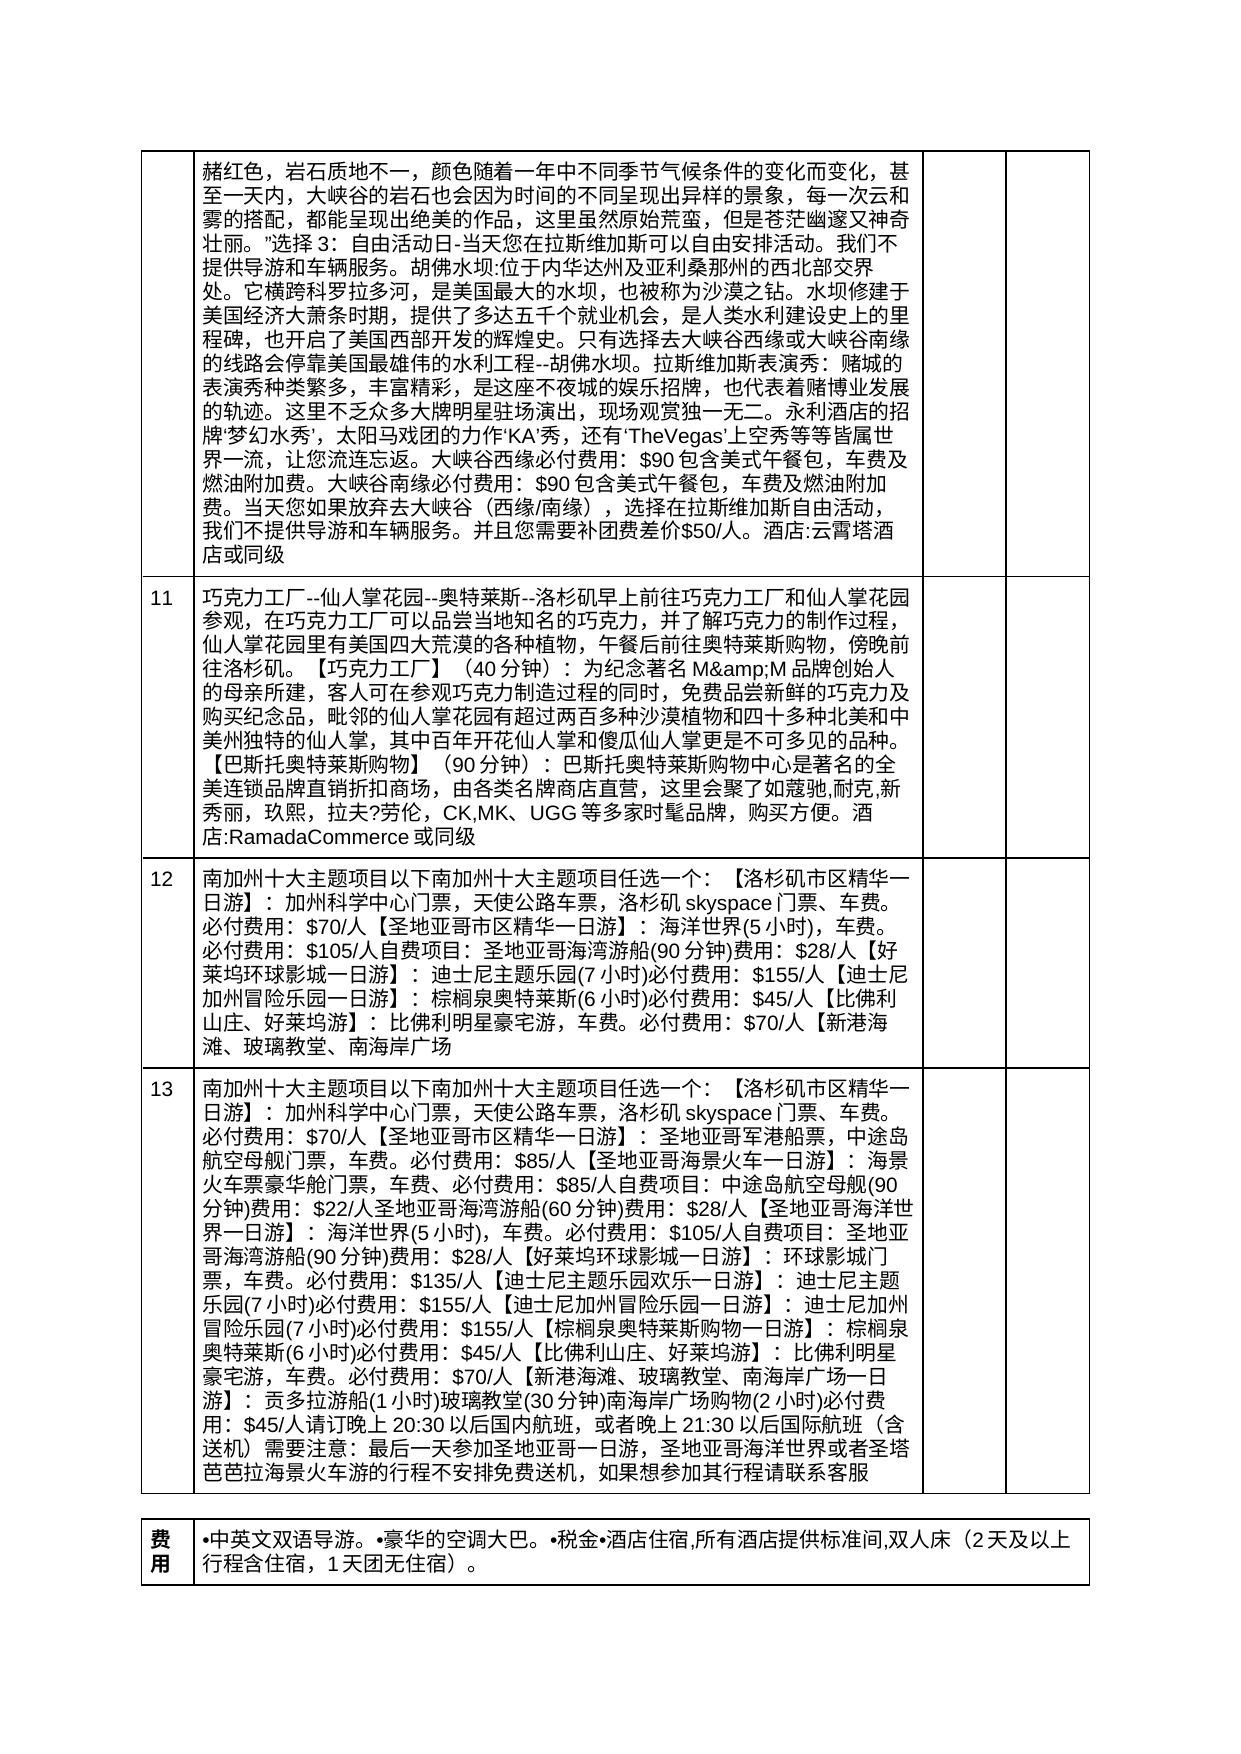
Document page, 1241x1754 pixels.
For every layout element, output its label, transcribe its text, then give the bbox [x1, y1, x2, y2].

table_cell 12 [142, 858, 193, 1067]
table_cell [924, 1069, 1005, 1493]
table_cell 10 [142, 152, 193, 576]
table_cell [1007, 859, 1089, 1067]
table_cell [1007, 1069, 1089, 1493]
table_cell 11 [142, 577, 193, 857]
table_cell [924, 152, 1005, 576]
table_cell [1007, 152, 1089, 576]
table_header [195, 1520, 1089, 1584]
table_cell [1007, 577, 1089, 857]
table_cell 南加州十大主题项目以下南加州十大主题项目任选一个：【洛杉矶市区精华一日游】：加州科学中心门票，天使公路车票，洛杉矶skyspace门票、车费。必付费用：$70/人【圣地亚哥市区精华一日游】：海洋世界(5小时)，车费。必付费用：$105/人自费项目：圣地亚哥海湾游船(90分钟)费用：$28/人【好莱坞环球影城一日游】：迪士尼主题乐园(7小时)必付费用：$155/人【迪士尼加州冒险乐园一日游】：棕榈泉奥特莱斯(6小时)必付费用：$45/人【比佛利山庄、好莱坞游】：比佛利明星豪宅游，车费。必付费用：$70/人【新港海滩、玻璃教堂、南海岸广场 [195, 859, 922, 1067]
table_cell 13 [142, 1068, 193, 1493]
table_cell 南加州十大主题项目以下南加州十大主题项目任选一个：【洛杉矶市区精华一日游】：加州科学中心门票，天使公路车票，洛杉矶skyspace门票、车费。必付费用：$70/人【圣地亚哥市区精华一日游】：圣地亚哥军港船票，中途岛航空母舰门票，车费。必付费用：$85/人【圣地亚哥海景火车一日游】：海景火车票豪华舱门票，车费、必付费用：$85/人自费项目：中途岛航空母舰(90分钟)费用：$22/人圣地亚哥海湾游船(60分钟)费用：$28/人【圣地亚哥海洋世界一日游】：海洋世界(5小时)，车费。必付费用：$105/人自费项目：圣地亚哥海湾游船(90分钟)费用：$28/人【好莱坞环球影城一日游】：环球影城门票，车费。必付费用：$135/人【迪士尼主题乐园欢乐一日游】：迪士尼主题乐园(7小时)必付费用：$155/人【迪士尼加州冒险乐园一日游】：迪士尼加州冒险乐园(7小时)必付费用：$155/人【棕榈泉奥特莱斯购物一日游】：棕榈泉奥特莱斯(6小时)必付费用：$45/人【比佛利山庄、好莱坞游】：比佛利明星豪宅游，车费。必付费用：$70/人【新港海滩、玻璃教堂、南海岸广场一日游】：贡多拉游船(1小时)玻璃教堂(30分钟)南海岸广场购物(2小时)必付费用：$45/人请订晚上20:30以后国内航班，或者晚上21:30以后国际航班（含送机）需要注意：最后一天参加圣地亚哥一日游，圣地亚哥海洋世界或者圣塔芭芭拉海景火车游的行程不安排免费送机，如果想参加其行程请联系客服 [195, 1069, 922, 1493]
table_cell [195, 152, 922, 576]
table_cell [924, 859, 1005, 1067]
table_cell [924, 577, 1005, 857]
table_header 费用包含 [142, 1520, 193, 1584]
table_cell 巧克力工厂--仙人掌花园--奥特莱斯--洛杉矶早上前往巧克力工厂和仙人掌花园参观，在巧克力工厂可以品尝当地知名的巧克力，并了解巧克力的制作过程，仙人掌花园里有美国四大荒漠的各种植物，午餐后前往奥特莱斯购物，傍晚前往洛杉矶。【巧克力工厂】（40分钟）：为纪念著名M&amp;M品牌创始人的母亲所建，客人可在参观巧克力制造过程的同时，免费品尝新鲜的巧克力及购买纪念品，毗邻的仙人掌花园有超过两百多种沙漠植物和四十多种北美和中美州独特的仙人掌，其中百年开花仙人掌和傻瓜仙人掌更是不可多见的品种。【巴斯托奥特莱斯购物】（90分钟）：巴斯托奥特莱斯购物中心是著名的全美连锁品牌直销折扣商场，由各类名牌商店直营，这里会聚了如蔻驰,耐克,新秀丽，玖熙，拉夫?劳伦，CK,MK、UGG等多家时髦品牌，购买方便。酒店:RamadaCommerce或同级 [195, 577, 922, 857]
